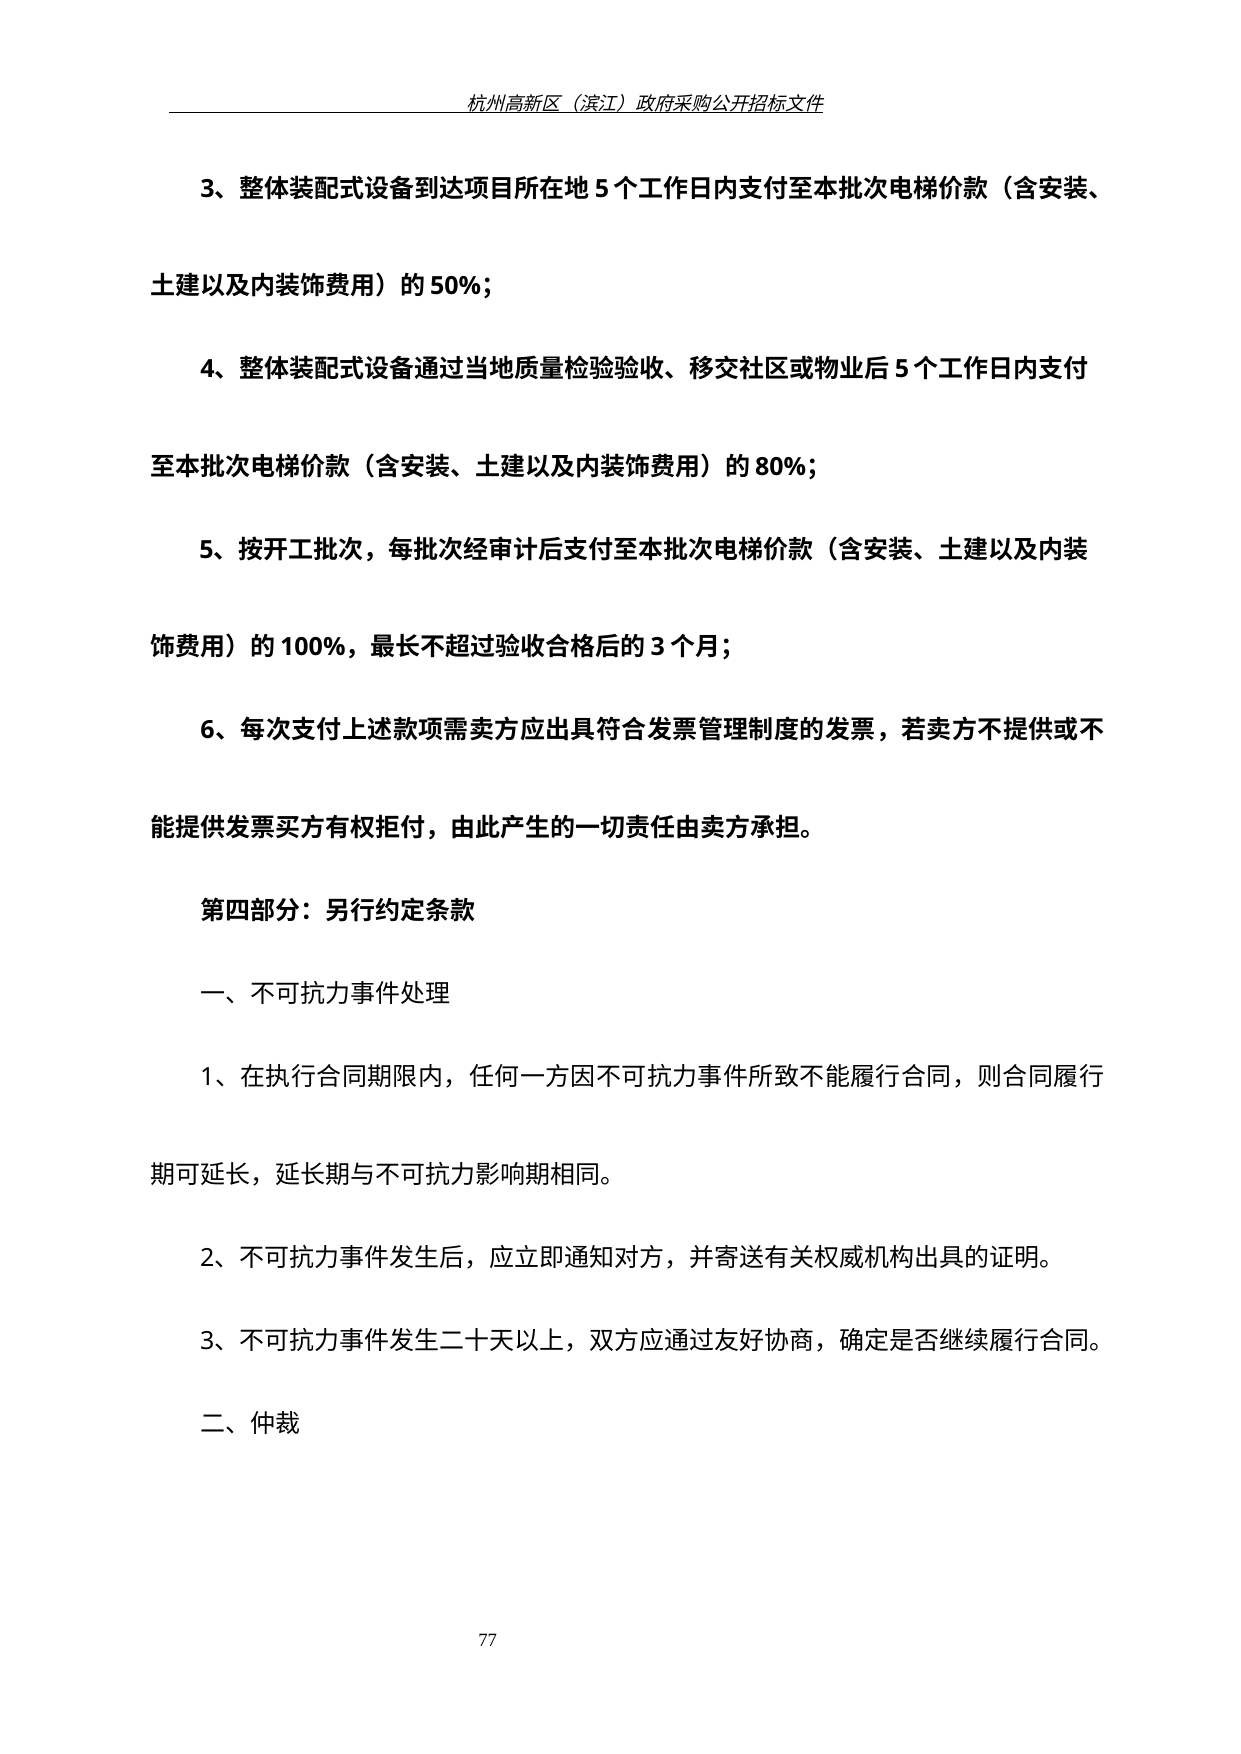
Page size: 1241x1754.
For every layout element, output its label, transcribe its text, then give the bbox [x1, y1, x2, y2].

text 1、在执行合同期限内，任何一方因不可抗力事件所致不能履行合同，则合同履行期可延长，延长期与不可抗力影响期相同。 [150, 1042, 1106, 1205]
text 3、整体装配式设备到达项目所在地5个工作日内支付至本批次电梯价款（含安装、土建以及内装饰费用）的50%； [150, 154, 1106, 316]
text 6、每次支付上述款项需卖方应出具符合发票管理制度的发票，若卖方不提供或不能提供发票买方有权拒付，由此产生的一切责任由卖方承担。 [150, 696, 1106, 858]
text 3、不可抗力事件发生二十天以上，双方应通过友好协商，确定是否继续履行合同。 [150, 1306, 1106, 1371]
text 5、按开工批次，每批次经审计后支付至本批次电梯价款（含安装、土建以及内装饰费用）的100%，最长不超过验收合格后的3个月； [150, 515, 1106, 677]
text 二、仲裁 [150, 1389, 1106, 1454]
text 一、不可抗力事件处理 [150, 959, 1106, 1024]
text 2、不可抗力事件发生后，应立即通知对方，并寄送有关权威机构出具的证明。 [150, 1223, 1106, 1288]
text 4、整体装配式设备通过当地质量检验验收、移交社区或物业后5个工作日内支付至本批次电梯价款（含安装、土建以及内装饰费用）的80%； [150, 334, 1106, 497]
text 第四部分：另行约定条款 [150, 876, 1106, 941]
